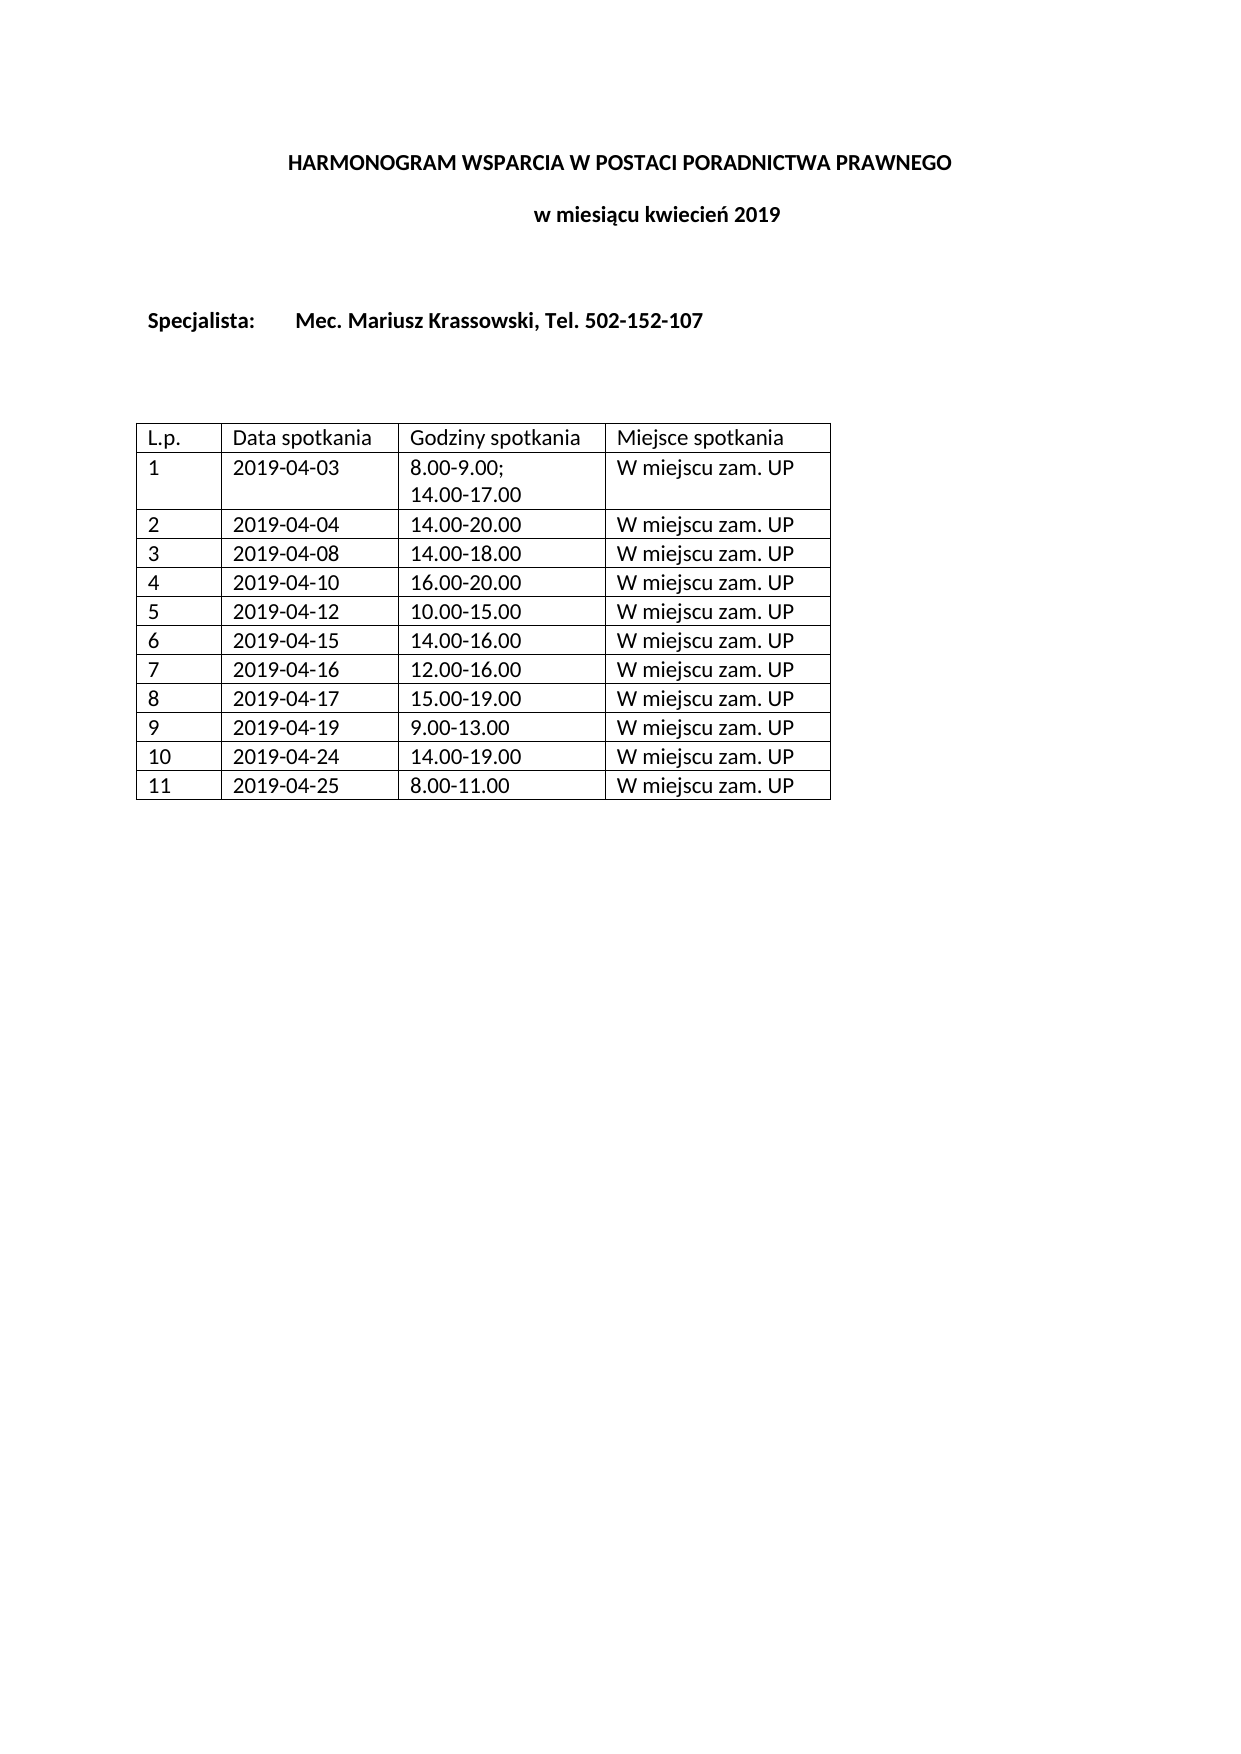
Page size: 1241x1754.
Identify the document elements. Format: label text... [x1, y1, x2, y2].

text HARMONOGRAM WSPARCIA W POSTACI PORADNICTWA PRAWNEGO [148, 148, 1093, 176]
table_cell W miejscu zam. UP [606, 655, 830, 683]
table_cell 2019-04-10 [222, 568, 398, 596]
table_cell W miejscu zam. UP [606, 568, 830, 596]
table_cell 2019-04-12 [222, 597, 398, 625]
table_cell 14.00-19.00 [399, 742, 605, 770]
table_cell 14.00-16.00 [399, 626, 605, 654]
table_cell 2019-04-15 [222, 626, 398, 654]
table_cell 2019-04-03 [222, 453, 398, 509]
table_cell W miejscu zam. UP [606, 510, 830, 538]
table_cell 2019-04-19 [222, 713, 398, 741]
table_cell 6 [137, 626, 221, 654]
table_header Data spotkania [222, 424, 398, 452]
table_cell 9.00-13.00 [399, 713, 605, 741]
table_cell W miejscu zam. UP [606, 771, 830, 799]
table_cell 14.00-18.00 [399, 539, 605, 567]
table_cell W miejscu zam. UP [606, 713, 830, 741]
table_cell 2019-04-25 [222, 771, 398, 799]
table_cell 2019-04-16 [222, 655, 398, 683]
table_header Godziny spotkania [399, 424, 605, 452]
table_cell 2019-04-24 [222, 742, 398, 770]
table_cell W miejscu zam. UP [606, 684, 830, 712]
table_cell 7 [137, 655, 221, 683]
table_cell 8 [137, 684, 221, 712]
text w miesiącu kwiecień 2019 [148, 201, 1093, 229]
table_cell 9 [137, 713, 221, 741]
table_cell 15.00-19.00 [399, 684, 605, 712]
table_cell 4 [137, 568, 221, 596]
table_cell 14.00-20.00 [399, 510, 605, 538]
table_cell 2019-04-17 [222, 684, 398, 712]
table_cell 10 [137, 742, 221, 770]
table_header L.p. [137, 424, 221, 452]
table_cell W miejscu zam. UP [606, 626, 830, 654]
table_cell 11 [137, 771, 221, 799]
table_cell 3 [137, 539, 221, 567]
table_cell 2019-04-08 [222, 539, 398, 567]
table_cell W miejscu zam. UP [606, 597, 830, 625]
table_cell 16.00-20.00 [399, 568, 605, 596]
table_cell W miejscu zam. UP [606, 742, 830, 770]
table_cell 2019-04-04 [222, 510, 398, 538]
table_cell 12.00-16.00 [399, 655, 605, 683]
table_header Miejsce spotkania [606, 424, 830, 452]
table_cell W miejscu zam. UP [606, 539, 830, 567]
table_cell 8.00-9.00; 14.00-17.00 [399, 453, 605, 509]
table_cell 1 [137, 453, 221, 509]
text Specjalista: Mec. Mariusz Krassowski, Tel. 502-152-107 [148, 307, 1093, 335]
table_cell W miejscu zam. UP [606, 453, 830, 509]
table_cell 2 [137, 510, 221, 538]
table_cell 10.00-15.00 [399, 597, 605, 625]
table_cell 8.00-11.00 [399, 771, 605, 799]
table_cell 5 [137, 597, 221, 625]
